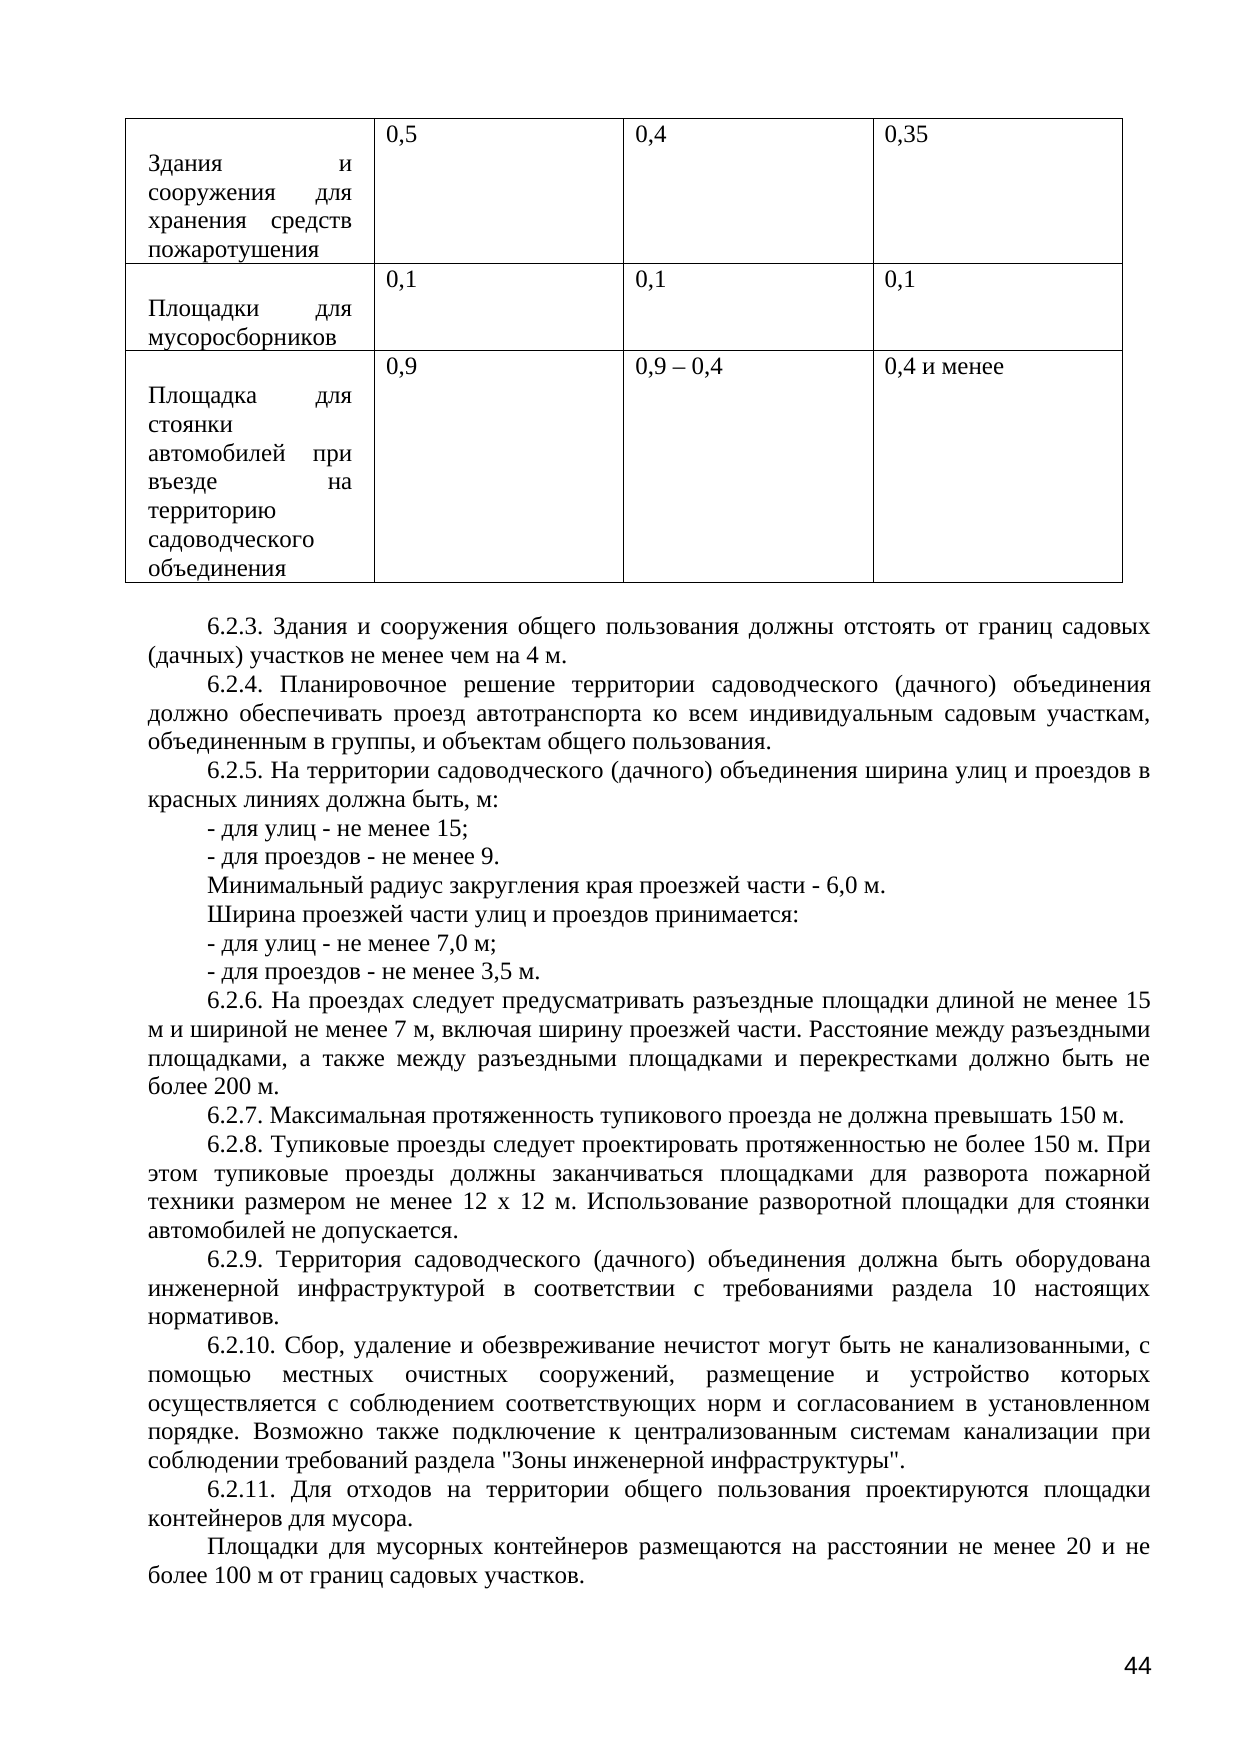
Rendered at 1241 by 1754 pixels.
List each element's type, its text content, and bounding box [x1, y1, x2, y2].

text 6.2.11. Для отходов на территории общего пользования проектируются площадки контейнеров для мусора. [148, 1474, 1152, 1531]
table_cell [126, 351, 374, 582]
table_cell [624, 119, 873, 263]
text 6.2.9. Территория садоводческого (дачного) объединения должна быть оборудована инженерной инфраструктурой в соответствии с требованиями раздела 10 настоящих нормативов. [148, 1244, 1152, 1330]
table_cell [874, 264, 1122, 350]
text 6.2.7. Максимальная протяженность тупикового проезда не должна превышать 150 м. [148, 1100, 1152, 1129]
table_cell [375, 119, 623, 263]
text 6.2.6. На проездах следует предусматривать разъездные площадки длиной не менее 15 м и шириной не менее 7 м, включая ширину проезжей части. Расстояние между разъездными площадками, а также между разъездными площадками и перекрестками должно быть не более 200 м. [148, 985, 1152, 1100]
text 6.2.10. Сбор, удаление и обезвреживание нечистот могут быть не канализованными, с помощью местных очистных сооружений, размещение и устройство которых осуществляется с соблюдением соответствующих норм и согласованием в установленном порядке. Возможно также подключение к централизованным системам канализации при соблюдении требований раздела "Зоны инженерной инфраструктуры". [148, 1330, 1152, 1474]
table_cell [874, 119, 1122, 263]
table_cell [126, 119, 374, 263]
text - для проездов - не менее 3,5 м. [148, 956, 1152, 985]
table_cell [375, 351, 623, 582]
text 6.2.8. Тупиковые проезды следует проектировать протяженностью не более 150 м. При этом тупиковые проезды должны заканчиваться площадками для разворота пожарной техники размером не менее 12 x 12 м. Использование разворотной площадки для стоянки автомобилей не допускается. [148, 1129, 1152, 1244]
text 6.2.3. Здания и сооружения общего пользования должны отстоять от границ садовых (дачных) участков не менее чем на 4 м. [148, 611, 1152, 669]
text Площадки для мусорных контейнеров размещаются на расстоянии не менее 20 и не более 100 м от границ садовых участков. [148, 1531, 1152, 1589]
text Ширина проезжей части улиц и проездов принимается: [148, 899, 1152, 928]
text 6.2.5. На территории садоводческого (дачного) объединения ширина улиц и проездов в красных линиях должна быть, м: [148, 755, 1152, 813]
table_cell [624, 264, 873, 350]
text - для улиц - не менее 7,0 м; [148, 928, 1152, 956]
text Минимальный радиус закругления края проезжей части - 6,0 м. [148, 870, 1152, 899]
text - для улиц - не менее 15; [148, 813, 1152, 841]
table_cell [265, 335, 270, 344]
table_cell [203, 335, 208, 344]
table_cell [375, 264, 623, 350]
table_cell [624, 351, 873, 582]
text - для проездов - не менее 9. [148, 841, 1152, 870]
text 6.2.4. Планировочное решение территории садоводческого (дачного) объединения должно обеспечивать проезд автотранспорта ко всем индивидуальным садовым участкам, объединенным в группы, и объектам общего пользования. [148, 669, 1152, 755]
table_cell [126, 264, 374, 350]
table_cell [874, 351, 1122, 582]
